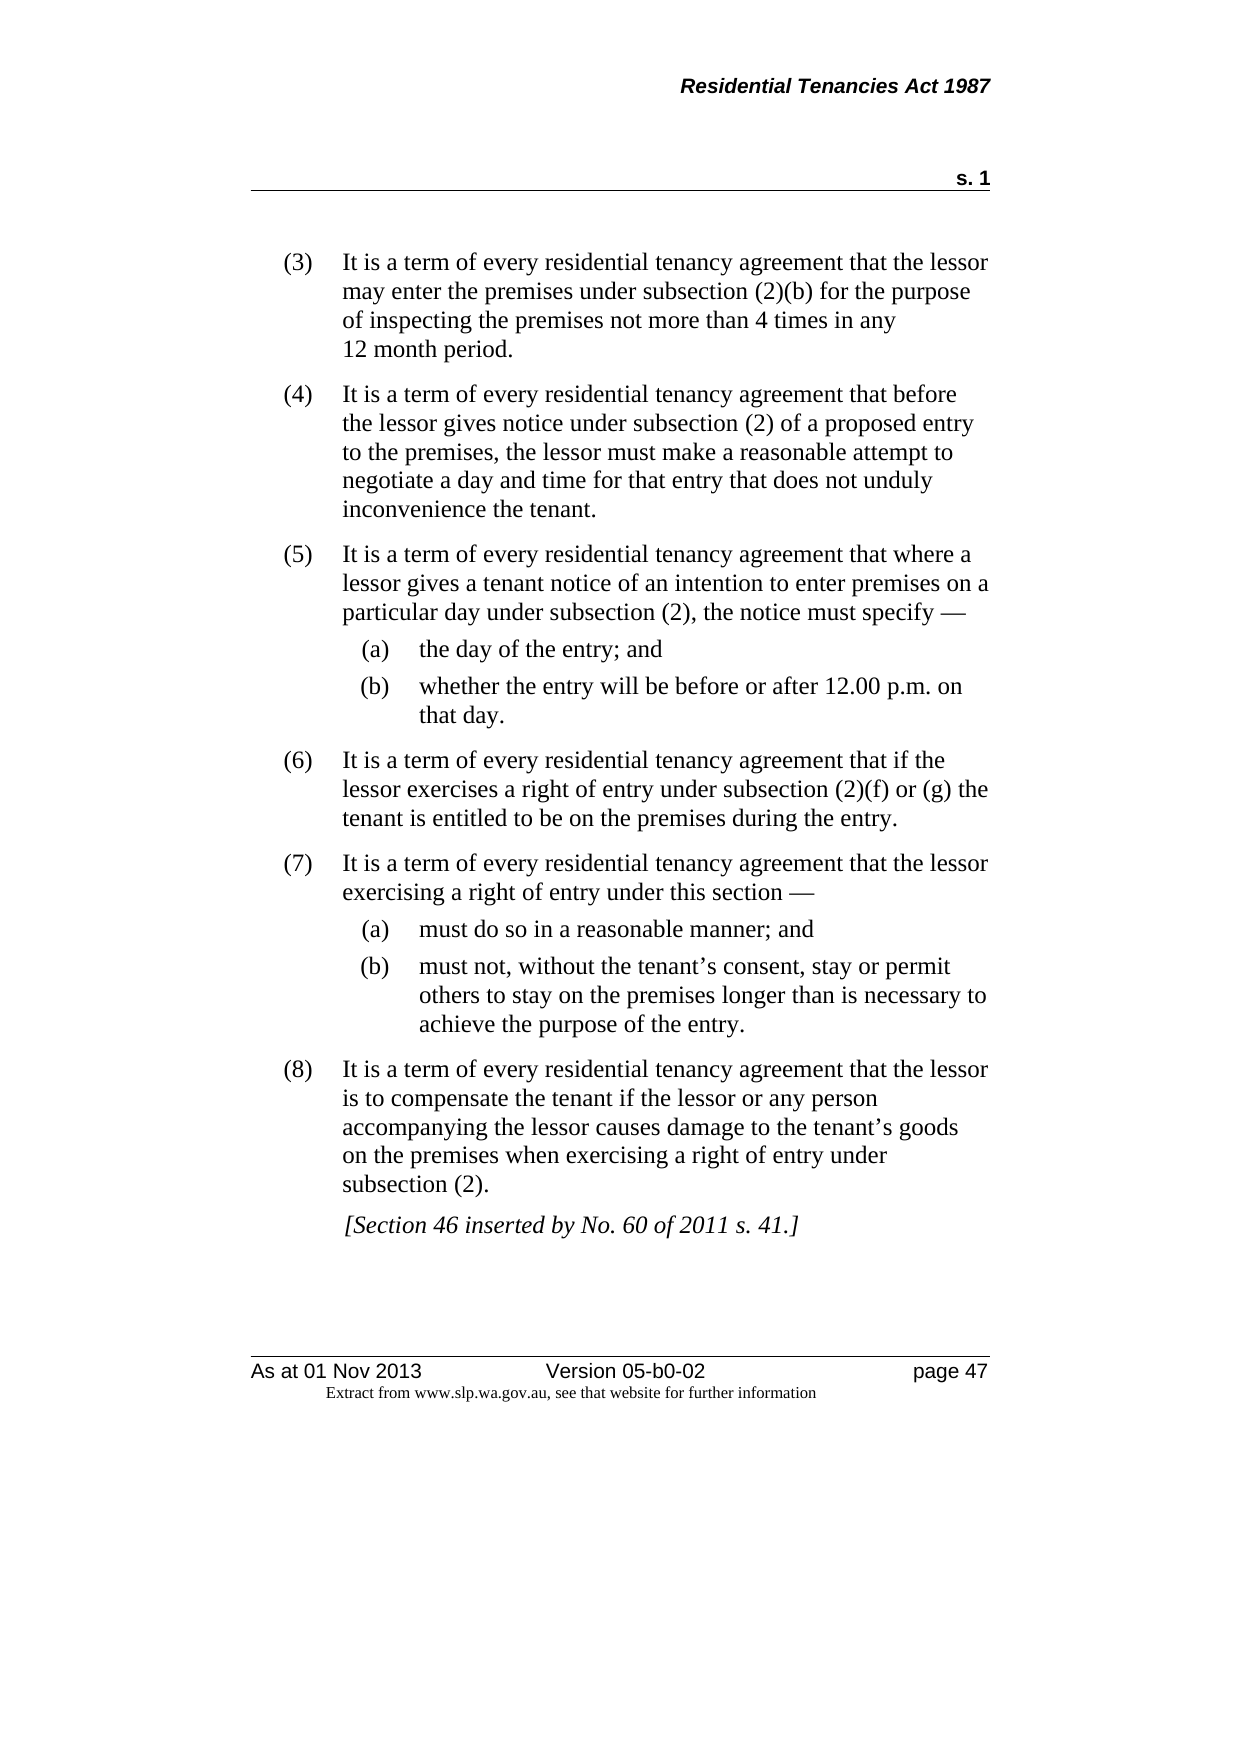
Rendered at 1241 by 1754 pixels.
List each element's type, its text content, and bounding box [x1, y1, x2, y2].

text (b) must not, without the tenant’s consent, stay or permit others to stay on the premises longer than is necessary to achieve the purpose of the entry. [251, 951, 990, 1037]
text (3) It is a term of every residential tenancy agreement that the lessor may enter the premises under subsection (2)(b) for the purpose of inspecting the premises not more than 4 times in any 12 month period. [251, 247, 990, 362]
text (4) It is a term of every residential tenancy agreement that before the lessor gives notice under subsection (2) of a proposed entry to the premises, the lessor must make a reasonable attempt to negotiate a day and time for that entry that does not unduly inconvenience the tenant. [251, 379, 990, 523]
text (6) It is a term of every residential tenancy agreement that if the lessor exercises a right of entry under subsection (2)(f) or (g) the tenant is entitled to be on the premises during the entry. [251, 745, 990, 832]
text (b) whether the entry will be before or after 12.00 p.m. on that day. [251, 671, 990, 729]
text (7) It is a term of every residential tenancy agreement that the lessor exercising a right of entry under this section — [251, 848, 990, 906]
text (8) It is a term of every residential tenancy agreement that the lessor is to compensate the tenant if the lessor or any person accompanying the lessor causes damage to the tenant’s goods on the premises when exercising a right of entry under subsection (2). [251, 1054, 990, 1198]
text (5) It is a term of every residential tenancy agreement that where a lessor gives a tenant notice of an intention to enter premises on a particular day under subsection (2), the notice must specify — [251, 539, 990, 626]
text (a) must do so in a reasonable manner; and [251, 914, 990, 943]
text (a) the day of the entry; and [251, 634, 990, 663]
text [Section 46 inserted by No. 60 of 2011 s. 41.] [251, 1210, 990, 1239]
